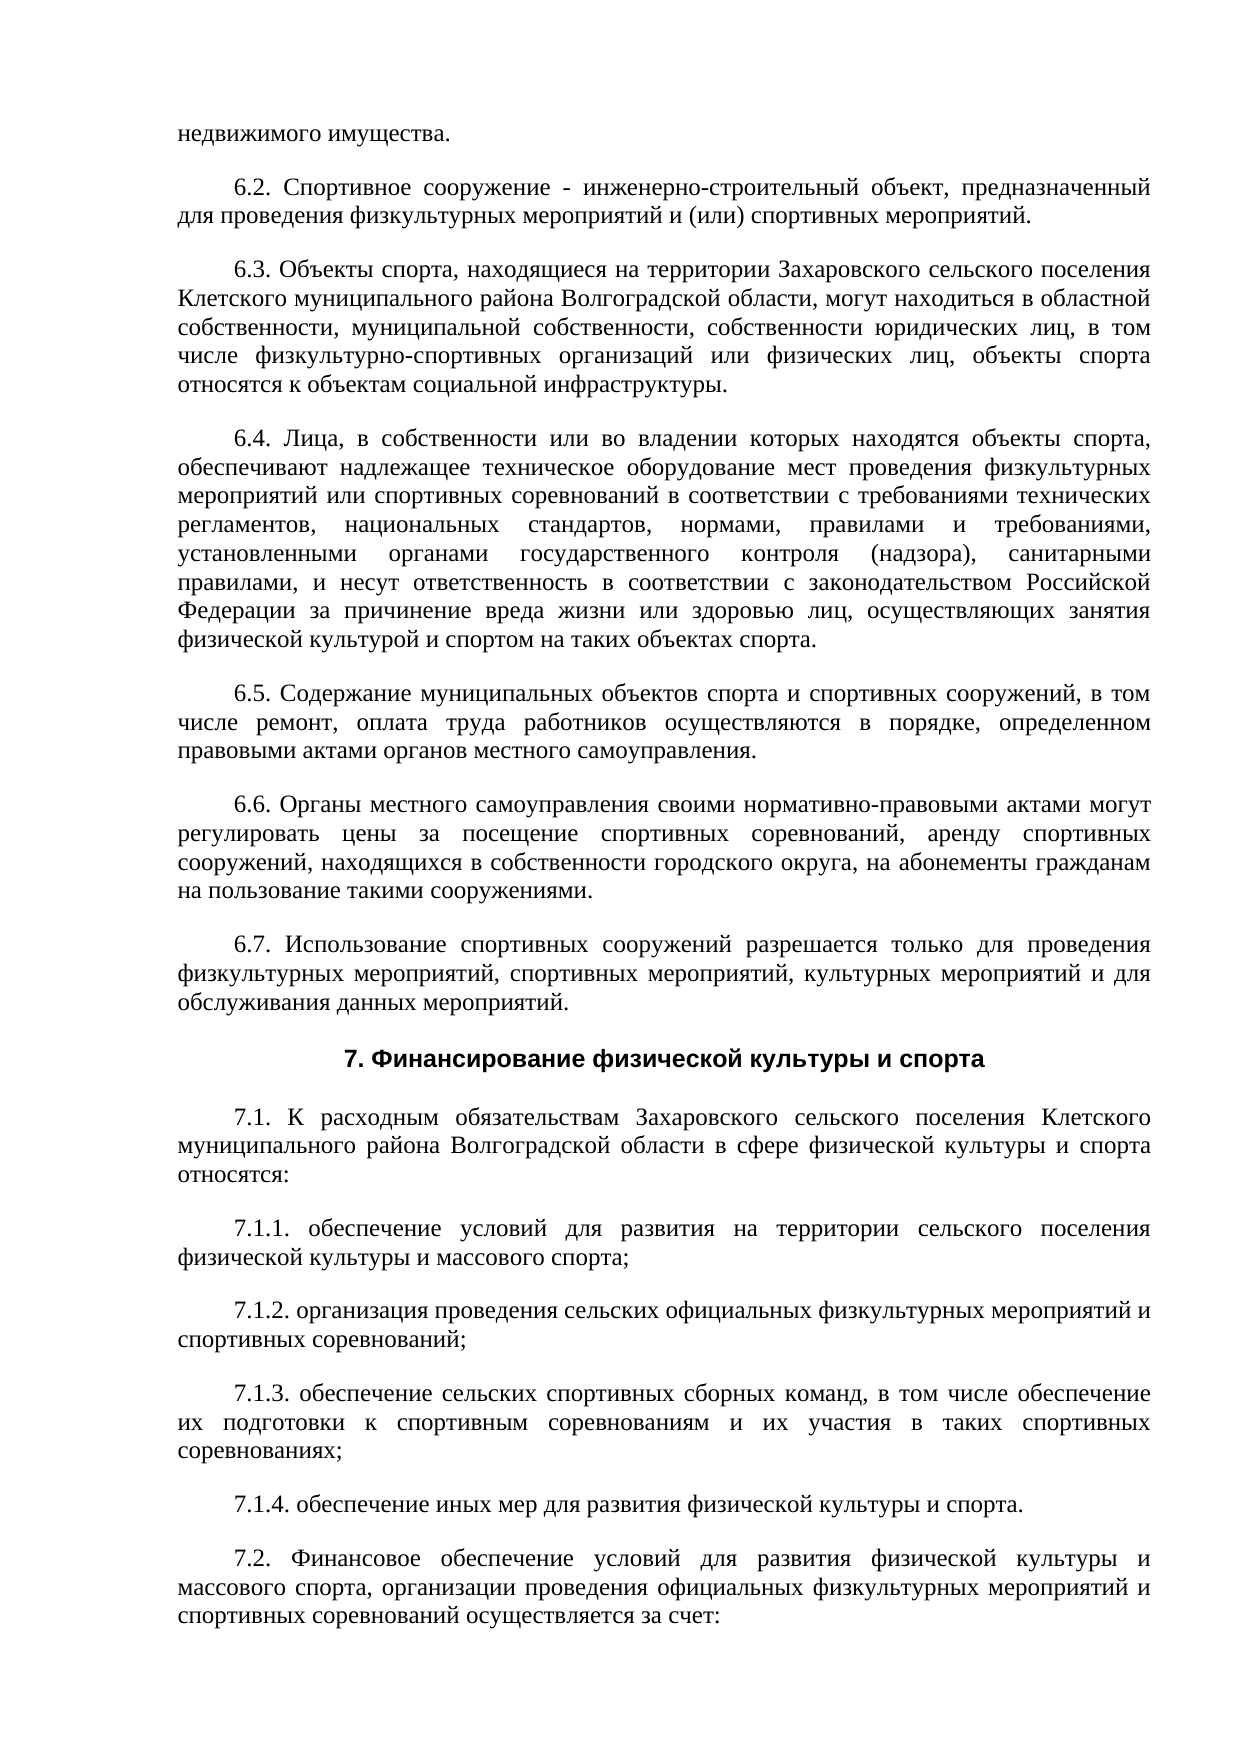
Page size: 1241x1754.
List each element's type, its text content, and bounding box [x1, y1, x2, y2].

text 6.4. Лица, в собственности или во владении которых находятся объекты спорта, обеспечивают надлежащее техническое оборудование мест проведения физкультурных мероприятий или спортивных соревнований в соответствии с требованиями технических регламентов, национальных стандартов, нормами, правилами и требованиями, установленными органами государственного контроля (надзора), санитарными правилами, и несут ответственность в соответствии с законодательством Российской Федерации за причинение вреда жизни или здоровью лиц, осуществляющих занятия физической культурой и спортом на таких объектах спорта. [177, 423, 1152, 653]
text 6.3. Объекты спорта, находящиеся на территории Захаровского сельского поселения Клетского муниципального района Волгоградской области, могут находиться в областной собственности, муниципальной собственности, собственности юридических лиц, в том числе физкультурно-спортивных организаций или физических лиц, объекты спорта относятся к объектам социальной инфраструктуры. [177, 254, 1152, 398]
text 6.5. Содержание муниципальных объектов спорта и спортивных сооружений, в том числе ремонт, оплата труда работников осуществляются в порядке, определенном правовыми актами органов местного самоуправления. [177, 678, 1152, 764]
text 7.2. Финансовое обеспечение условий для развития физической культуры и массового спорта, организации проведения официальных физкультурных мероприятий и спортивных соревнований осуществляется за счет: [177, 1543, 1152, 1629]
text 7.1.4. обеспечение иных мер для развития физической культуры и спорта. [177, 1489, 1152, 1518]
text 7.1.2. организация проведения сельских официальных физкультурных мероприятий и спортивных соревнований; [177, 1296, 1152, 1353]
text 7.1.1. обеспечение условий для развития на территории сельского поселения физической культуры и массового спорта; [177, 1213, 1152, 1271]
text 6.7. Использование спортивных сооружений разрешается только для проведения физкультурных мероприятий, спортивных мероприятий, культурных мероприятий и для обслуживания данных мероприятий. [177, 929, 1152, 1016]
text 7.1. К расходным обязательствам Захаровского сельского поселения Клетского муниципального района Волгоградской области в сфере физической культуры и спорта относятся: [177, 1102, 1152, 1188]
text 6.6. Органы местного самоуправления своими нормативно-правовыми актами могут регулировать цены за посещение спортивных соревнований, аренду спортивных сооружений, находящихся в собственности городского округа, на абонементы гражданам на пользование такими сооружениями. [177, 789, 1152, 904]
text 7.1.3. обеспечение сельских спортивных сборных команд, в том числе обеспечение их подготовки к спортивным соревнованиям и их участия в таких спортивных соревнованиях; [177, 1378, 1152, 1464]
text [177, 118, 1152, 147]
text 6.2. Спортивное сооружение - инженерно-строительный объект, предназначенный для проведения физкультурных мероприятий и (или) спортивных мероприятий. [177, 172, 1152, 229]
text 7. Финансирование физической культуры и спорта [177, 1044, 1152, 1073]
